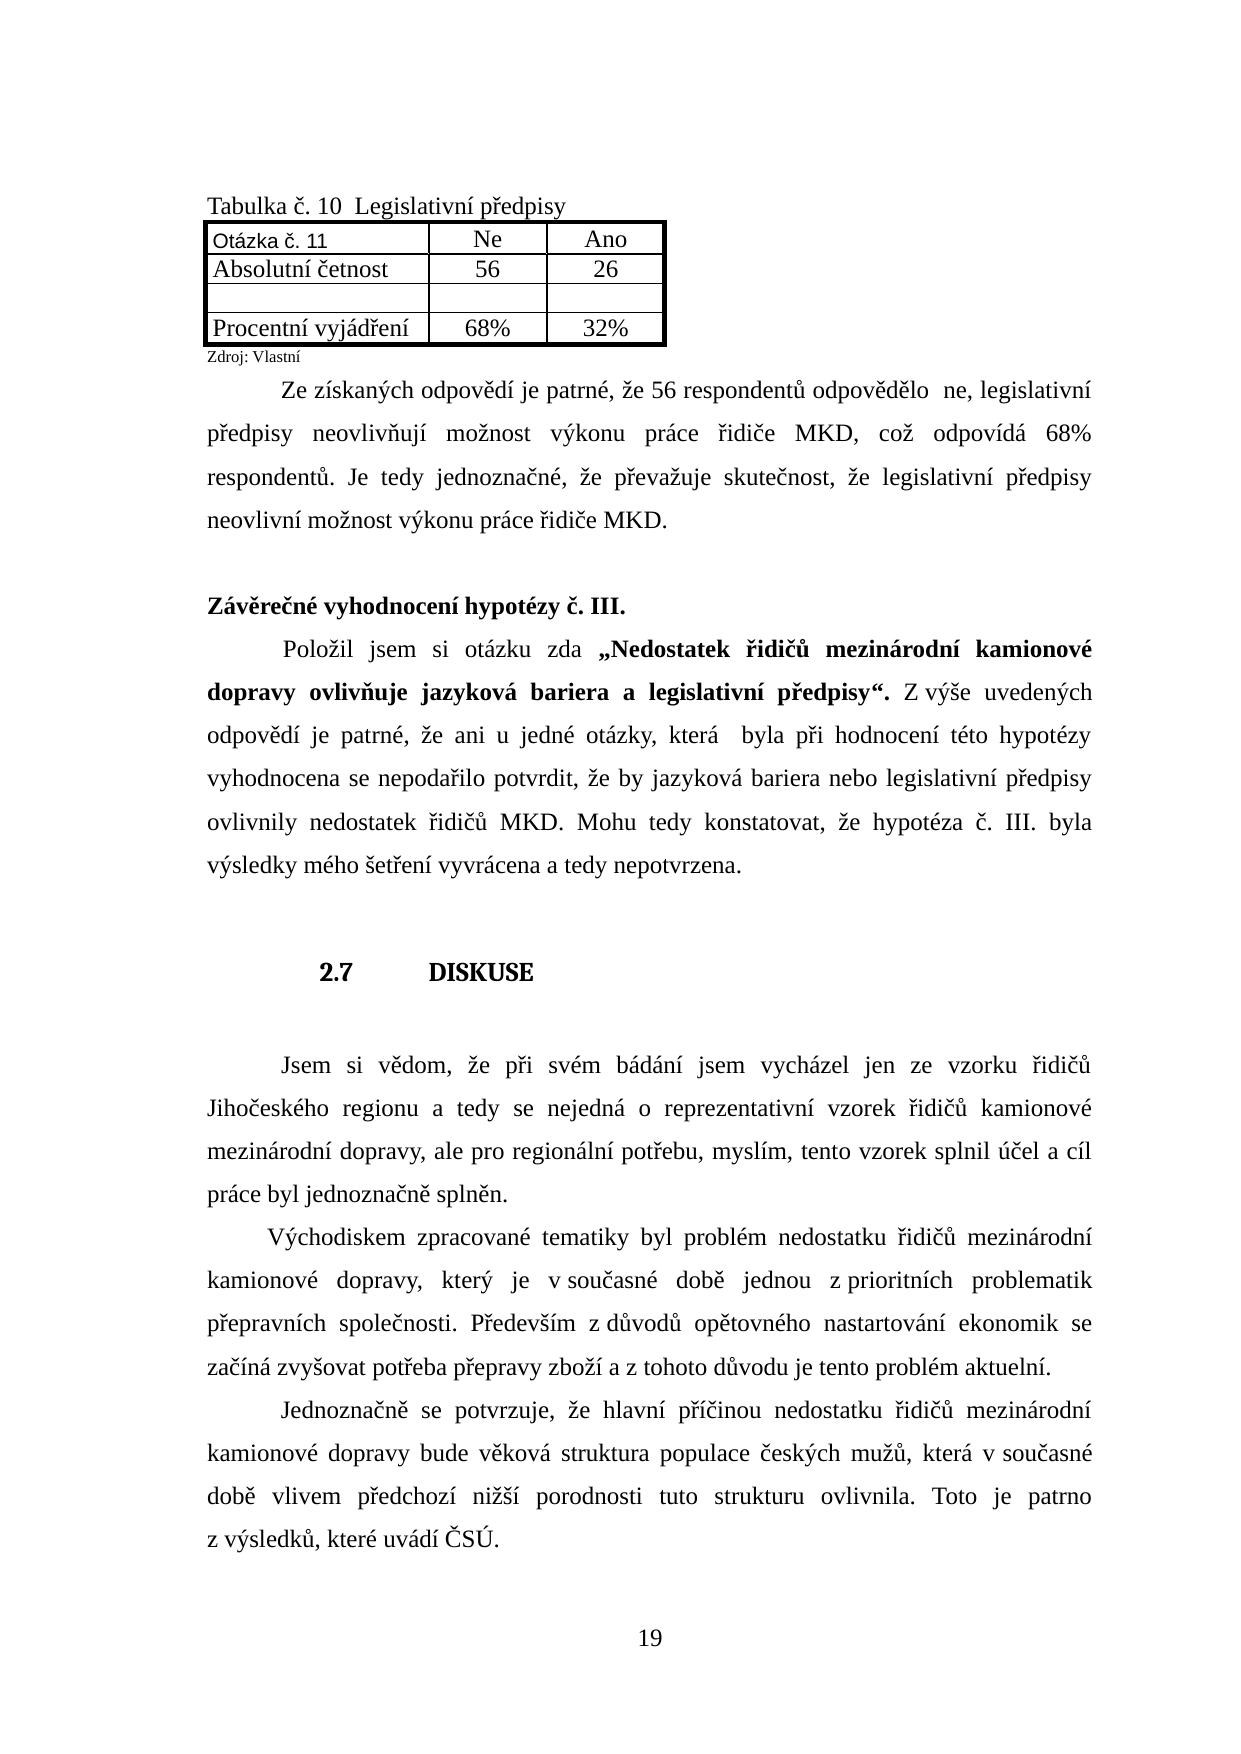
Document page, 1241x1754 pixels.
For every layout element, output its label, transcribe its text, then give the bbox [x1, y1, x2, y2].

text Tabulka č. 10 Legislativní předpisy [207, 191, 1092, 219]
subtitle 2.7 DISKUSE [319, 957, 1092, 988]
table_cell [548, 284, 662, 312]
table_cell 32% [548, 313, 662, 342]
text Jednoznačně se potvrzuje, že hlavní příčinou nedostatku řidičů mezinárodní kamionové dopravy bude věková struktura populace českých mužů, která v současné době vlivem předchozí nižší porodnosti tuto strukturu ovlivnila. Toto je patrno z výsledků, které uvádí ČSÚ. [207, 1395, 1092, 1553]
table_header Otázka č. 11 [208, 224, 428, 253]
text Závěrečné vyhodnocení hypotézy č. III. [207, 591, 1092, 620]
table_cell 68% [430, 313, 546, 342]
table_cell Procentní vyjádření [208, 313, 428, 342]
table_cell Absolutní četnost [208, 255, 428, 282]
table_cell [208, 284, 428, 312]
table_cell 26 [548, 255, 662, 282]
table_cell [430, 284, 546, 312]
text Položil jsem si otázku zda „Nedostatek řidičů mezinárodní kamionové dopravy ovlivňuje jazyková bariera a legislativní předpisy“. Z výše uvedených odpovědí je patrné, že ani u jedné otázky, která byla při hodnocení této hypotézy vyhodnocena se nepodařilo potvrdit, že by jazyková bariera nebo legislativní předpisy ovlivnily nedostatek řidičů MKD. Mohu tedy konstatovat, že hypotéza č. III. byla výsledky mého šetření vyvrácena a tedy nepotvrzena. [207, 634, 1092, 878]
text Zdroj: Vlastní [207, 347, 1092, 366]
table_cell 56 [430, 255, 546, 282]
subtitle Jsem si vědom, že při svém bádání jsem vycházel jen ze vzorku řidičů Jihočeského regionu a tedy se nejedná o reprezentativní vzorek řidičů kamionové mezinárodní dopravy, ale pro regionální potřebu, myslím, tento vzorek splnil účel a cíl práce byl jednoznačně splněn. [207, 1050, 1092, 1208]
subtitle Východiskem zpracované tematiky byl problém nedostatku řidičů mezinárodní kamionové dopravy, který je v současné době jednou z prioritních problematik přepravních společnosti. Především z důvodů opětovného nastartování ekonomik se začíná zvyšovat potřeba přepravy zboží a z tohoto důvodu je tento problém aktuelní. [207, 1222, 1092, 1380]
table_header Ano [548, 224, 662, 253]
text Ze získaných odpovědí je patrné, že 56 respondentů odpovědělo ne, legislativní předpisy neovlivňují možnost výkonu práce řidiče MKD, což odpovídá 68% respondentů. Je tedy jednoznačné, že převažuje skutečnost, že legislativní předpisy neovlivní možnost výkonu práce řidiče MKD. [207, 375, 1092, 533]
table_header Ne [430, 224, 546, 253]
